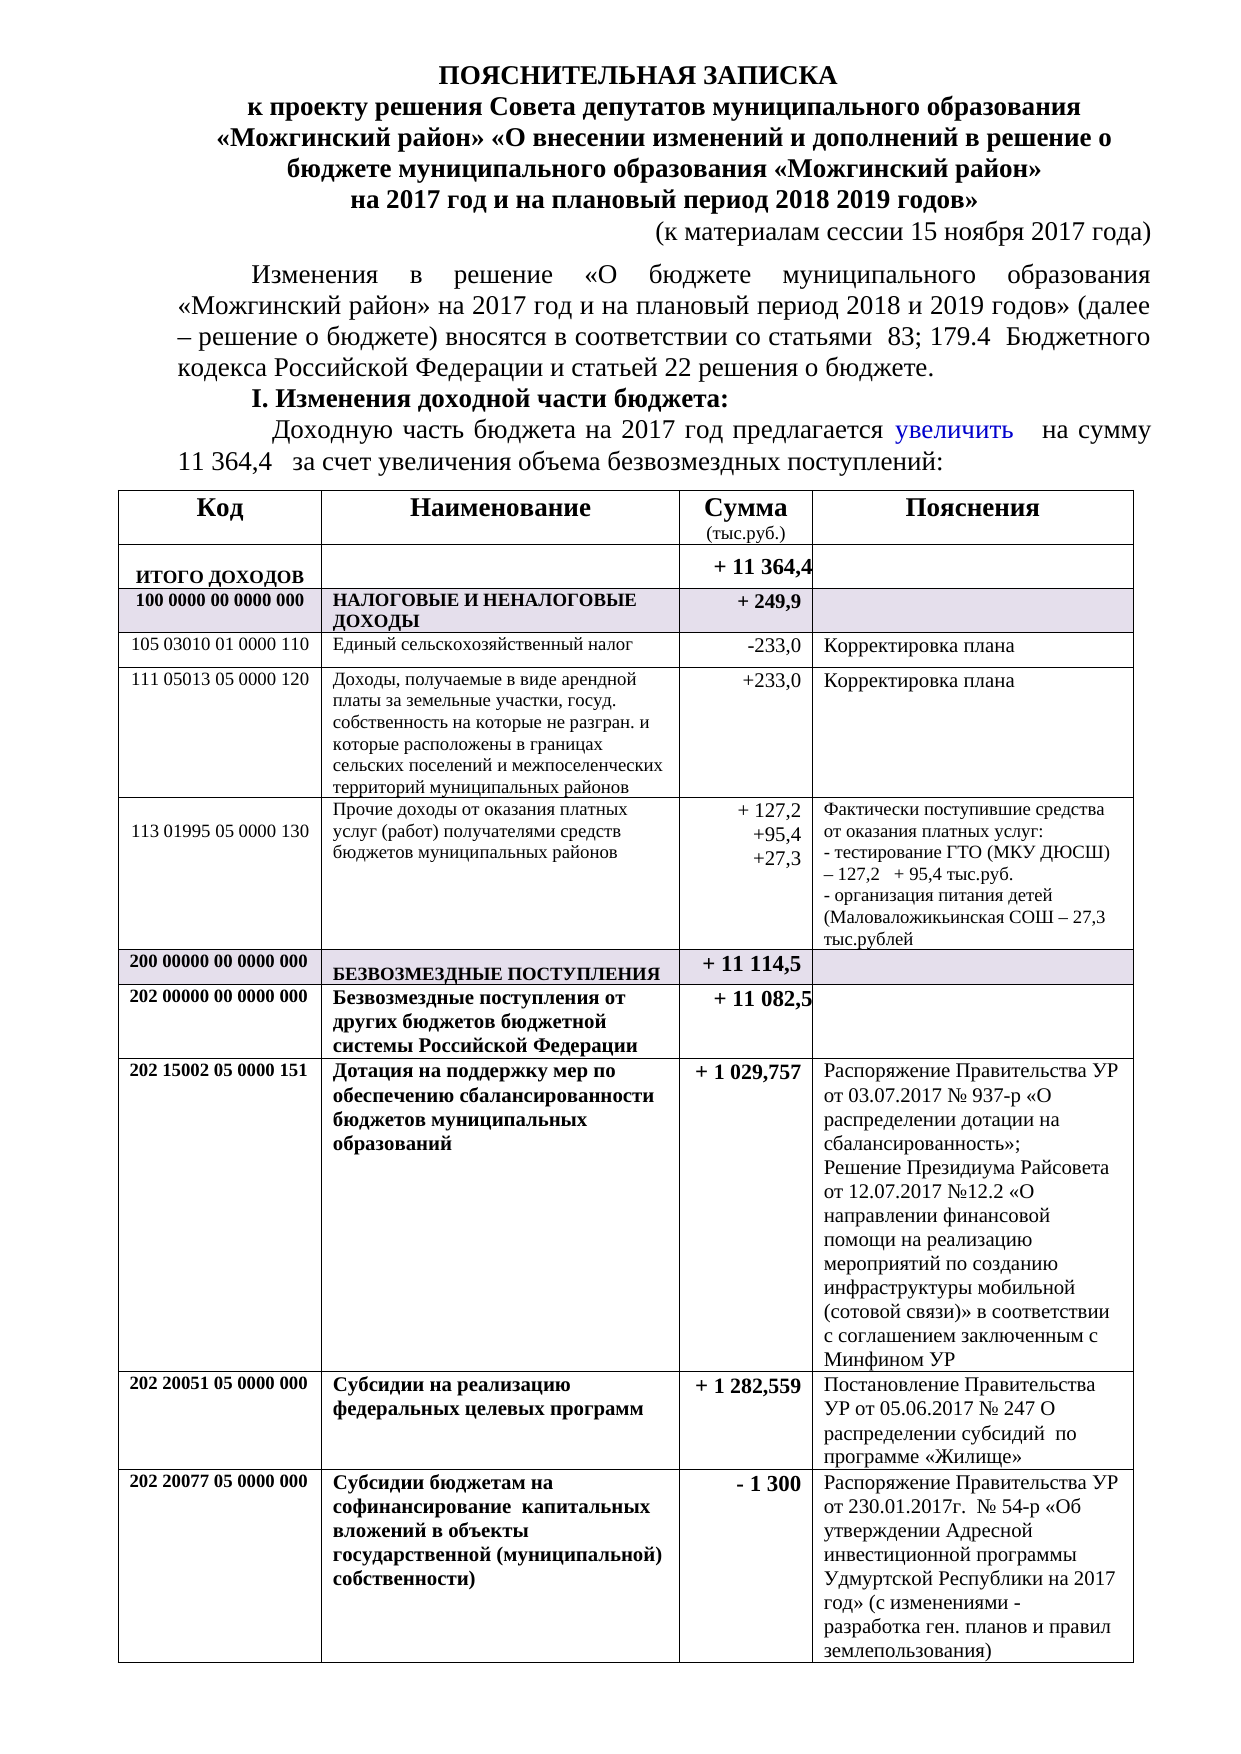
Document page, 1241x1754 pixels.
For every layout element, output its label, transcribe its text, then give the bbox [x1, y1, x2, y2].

table_cell - 1 300 [680, 1470, 812, 1662]
table_cell Фактически поступившие средства от оказания платных услуг: - тестирование ГТО (МКУ ДЮСШ) – 127,2 + 95,4 тыс.руб. - организация питания детей (Маловаложикьинская СОШ – 27,3 тыс.рублей [813, 798, 1133, 949]
table_header Пояснения [813, 491, 1133, 543]
text ПОЯСНИТЕЛЬНАЯ ЗАПИСКА [118, 59, 1152, 90]
text на 2017 год и на плановый период 2018 2019 годов» [177, 184, 1152, 215]
table_cell Единый сельскохозяйственный налог [322, 633, 679, 667]
table_cell Постановление Правительства УР от 05.06.2017 № 247 О распределении субсидий по программе «Жилище» [813, 1372, 1133, 1468]
table_cell Безвозмездные поступления от других бюджетов бюджетной системы Российской Федерации [322, 985, 679, 1057]
table_cell + 11 364,4 [680, 545, 812, 588]
table_cell Корректировка плана [813, 633, 1133, 667]
table_cell + 11 082,5 [680, 985, 812, 1057]
table_cell ИТОГО ДОХОДОВ [119, 545, 321, 588]
table_cell Распоряжение Правительства УР от 03.07.2017 № 937-р «О распределении дотации на сбалансированность»; Решение Президиума Райсовета от 12.07.2017 №12.2 «О направлении финансовой помощи на реализацию мероприятий по созданию инфраструктуры мобильной (сотовой связи)» в соответствии с соглашением заключенным с Минфином УР [813, 1059, 1133, 1371]
table_cell [813, 589, 1133, 632]
table_cell 113 01995 05 0000 130 [119, 798, 321, 949]
table_cell -233,0 [680, 633, 812, 667]
table_header Код [119, 491, 321, 543]
table_header Наименование [322, 491, 679, 543]
table_cell [813, 985, 1133, 1057]
table_cell + 249,9 [680, 589, 812, 632]
table_cell БЕЗВОЗМЕЗДНЫЕ ПОСТУПЛЕНИЯ [322, 950, 679, 984]
table_cell Субсидии на реализацию федеральных целевых программ [322, 1372, 679, 1468]
table_cell + 127,2 +95,4 +27,3 [680, 798, 812, 949]
text Изменения в решение «О бюджете муниципального образования «Можгинский район» на 2017 год и на плановый период 2018 и 2019 годов» (далее – решение о бюджете) вносятся в соответствии со статьями 83; 179.4 Бюджетного кодекса Российской Федерации и статьей 22 решения о бюджете. [177, 258, 1152, 382]
table_cell +233,0 [680, 668, 812, 797]
table_cell Распоряжение Правительства УР от 230.01.2017г. № 54-р «Об утверждении Адресной инвестиционной программы Удмуртской Республики на 2017 год» (с изменениями - разработка ген. планов и правил землепользования) [813, 1470, 1133, 1662]
table_cell + 11 114,5 [680, 950, 812, 984]
table_cell + 1 029,757 [680, 1059, 812, 1371]
table_cell Субсидии бюджетам на софинансирование капитальных вложений в объекты государственной (муниципальной) собственности) [322, 1470, 679, 1662]
table_cell 200 00000 00 0000 000 [119, 950, 321, 984]
text I. Изменения доходной части бюджета: [177, 382, 1152, 414]
table_cell Корректировка плана [813, 668, 1133, 797]
table_cell 202 00000 00 0000 000 [119, 985, 321, 1057]
table_cell + 1 282,559 [680, 1372, 812, 1468]
text к проекту решения Совета депутатов муниципального образования «Можгинский район» «О внесении изменений и дополнений в решение о бюджете муниципального образования «Можгинский район» [177, 90, 1152, 184]
table_cell [813, 950, 1133, 984]
table_cell 105 03010 01 0000 110 [119, 633, 321, 667]
table_cell 202 15002 05 0000 151 [119, 1059, 321, 1371]
table_cell Доходы, получаемые в виде арендной платы за земельные участки, госуд. собственность на которые не разгран. и которые расположены в границах сельских поселений и межпоселенческих территорий муниципальных районов [322, 668, 679, 797]
table_cell Прочие доходы от оказания платных услуг (работ) получателями средств бюджетов муниципальных районов [322, 798, 679, 949]
table_cell 202 20051 05 0000 000 [119, 1372, 321, 1468]
table_header Сумма (тыс.руб.) [680, 491, 812, 543]
table_cell 111 05013 05 0000 120 [119, 668, 321, 797]
table_cell Дотация на поддержку мер по обеспечению сбалансированности бюджетов муниципальных образований [322, 1059, 679, 1371]
table_cell НАЛОГОВЫЕ И НЕНАЛОГОВЫЕ ДОХОДЫ [322, 589, 679, 632]
text Доходную часть бюджета на 2017 год предлагается увеличить на сумму 11 364,4 за счет увеличения объема безвозмездных поступлений: [177, 414, 1152, 476]
table_cell [813, 545, 1133, 588]
table_cell 100 0000 00 0000 000 [119, 589, 321, 632]
text (к материалам сессии 15 ноября 2017 года) [177, 215, 1152, 246]
table_cell [322, 545, 679, 588]
table_cell 202 20077 05 0000 000 [119, 1470, 321, 1662]
